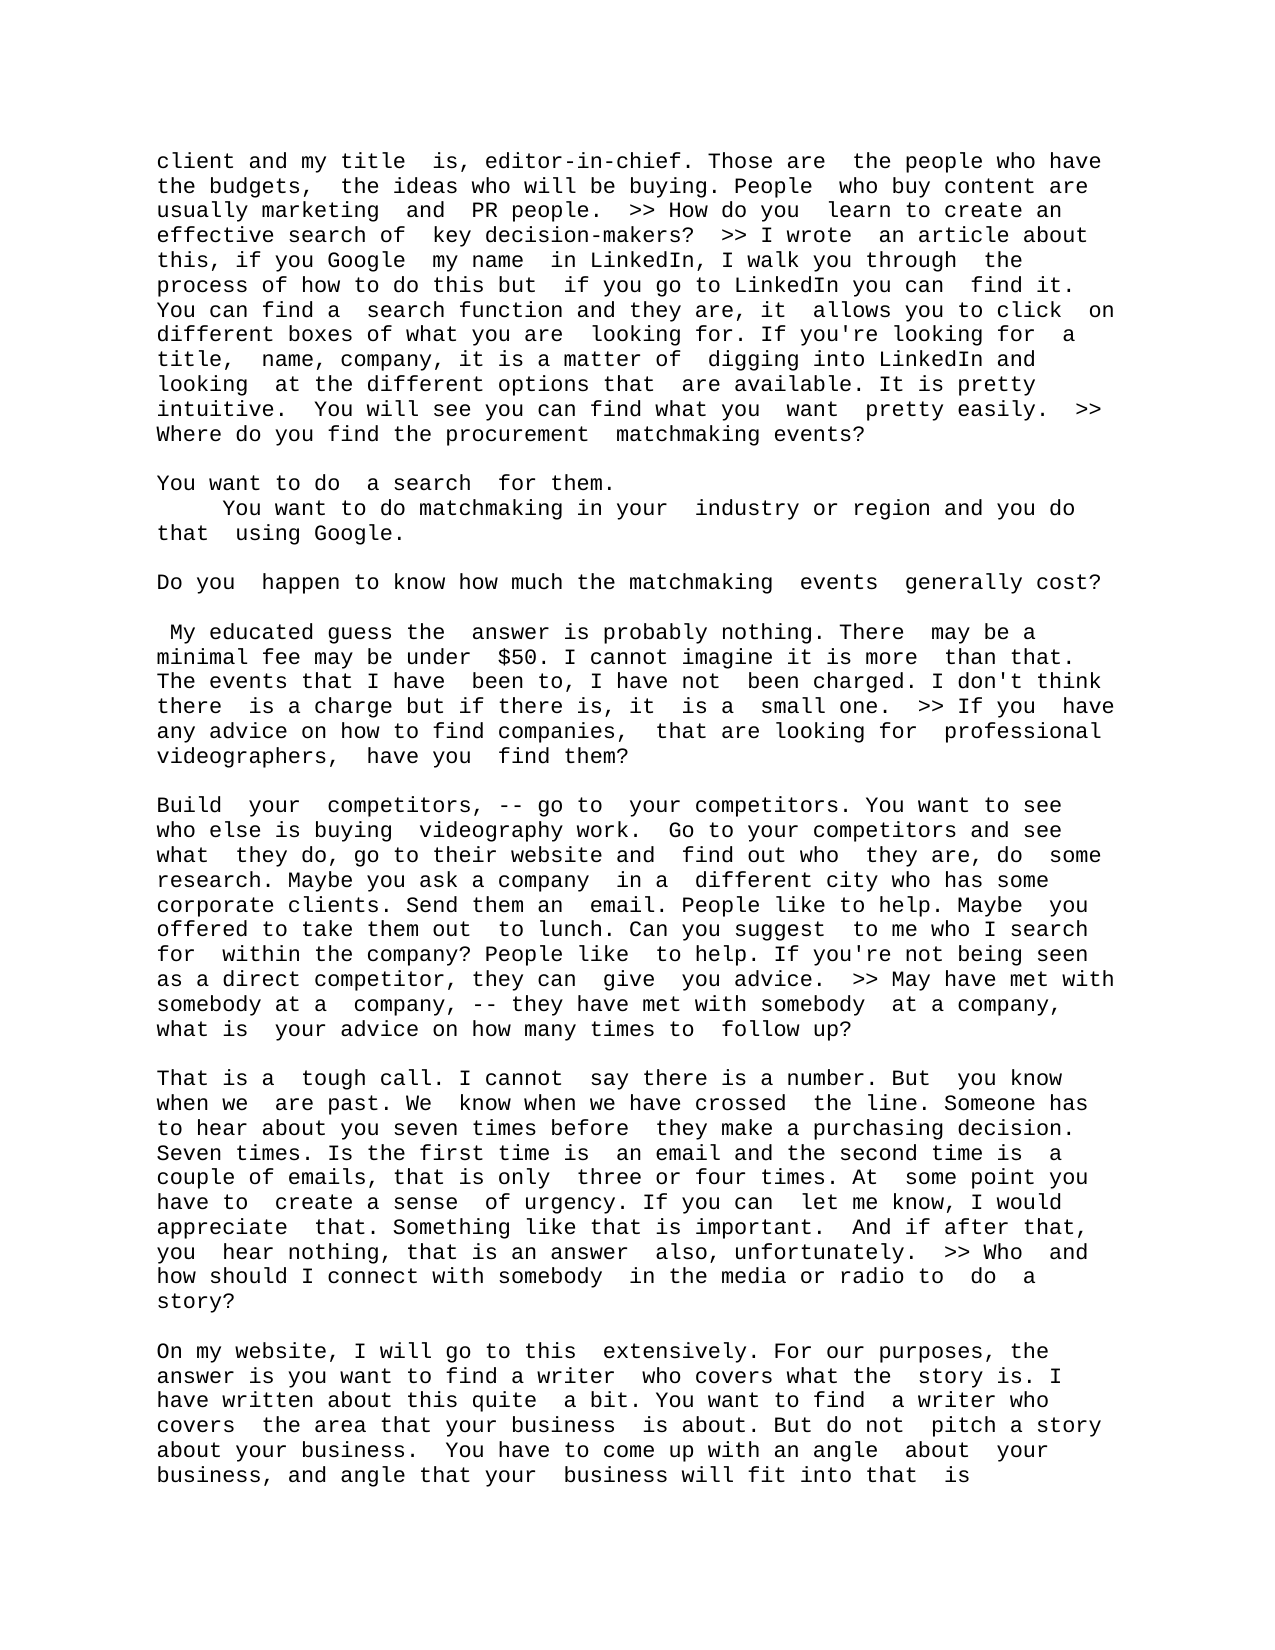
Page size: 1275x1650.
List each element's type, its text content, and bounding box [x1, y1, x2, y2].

text My educated guess the answer is probably nothing. There may be a minimal fee may be under $50. I cannot imagine it is more than that. The events that I have been to, I have not been charged. I don't think there is a charge but if there is, it is a small one. >> If you have any advice on how to find companies, that are looking for professional videographers, have you find them? [156, 621, 1118, 770]
text Do you happen to know how much the matchmaking events generally cost? [156, 571, 1118, 596]
text That is a tough call. I cannot say there is a number. But you know when we are past. We know when we have crossed the line. Someone has to hear about you seven times before they make a purchasing decision. Seven times. Is the first time is an email and the second time is a couple of emails, that is only three or four times. At some point you have to create a sense of urgency. If you can let me know, I would appreciate that. Something like that is important. And if after that, you hear nothing, that is an answer also, unfortunately. >> Who and how should I connect with somebody in the media or radio to do a story? [156, 1067, 1118, 1315]
text Build your competitors, -- go to your competitors. You want to see who else is buying videography work. Go to your competitors and see what they do, go to their website and find out who they are, do some research. Maybe you ask a company in a different city who has some corporate clients. Send them an email. People like to help. Maybe you offered to take them out to lunch. Can you suggest to me who I search for within the company? People like to help. If you're not being seen as a direct competitor, they can give you advice. >> May have met with somebody at a company, -- they have met with somebody at a company, what is your advice on how many times to follow up? [156, 794, 1118, 1042]
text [156, 150, 1118, 447]
text You want to do a search for them. [156, 472, 1118, 497]
text You want to do matchmaking in your industry or region and you do that using Google. [156, 497, 1118, 547]
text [156, 1340, 1118, 1489]
